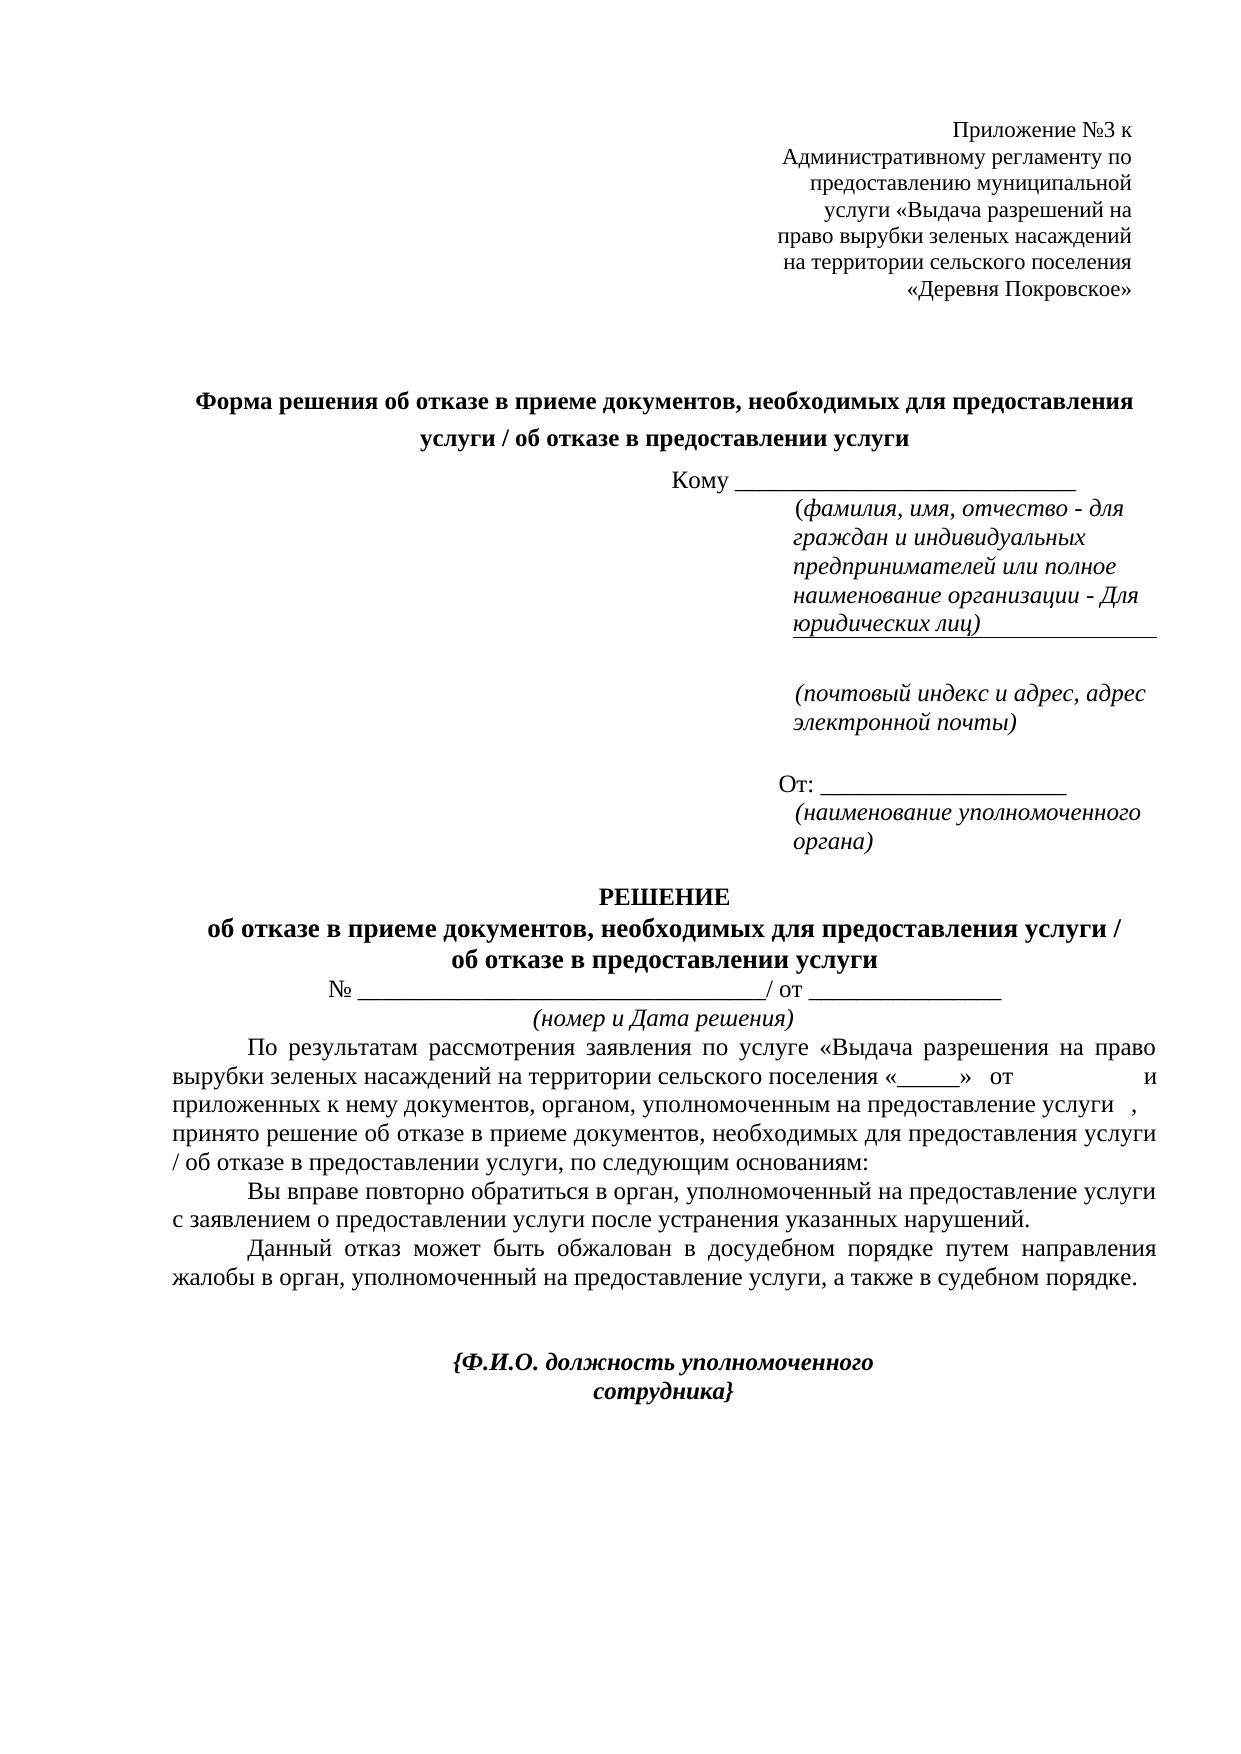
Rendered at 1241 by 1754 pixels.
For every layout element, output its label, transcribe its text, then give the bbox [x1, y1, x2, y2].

text От: [778, 769, 1157, 797]
text Форма решения об отказе в приеме документов, необходимых для предоставления услуги / об отказе в предоставлении услуги [172, 386, 1157, 452]
text {Ф.И.О. должность уполномоченного сотрудника} [172, 1347, 1157, 1404]
text Приложение №3 к Административному регламенту по предоставлению муниципальной услуги «Выдача разрешений на право вырубки зеленых насаждений на территории сельского поселения «Деревня Покровское» [764, 117, 1132, 301]
text (почтовый индекс и адрес, адрес электронной почты) [793, 678, 1157, 735]
text (наименование уполномоченного органа) [793, 797, 1157, 855]
text (фамилия, имя, отчество - для граждан и индивидуальных предпринимателей или полное наименование организации - Для юридических лиц) [793, 493, 1157, 637]
text РЕШЕНИЕ [172, 882, 1157, 911]
text Вы вправе повторно обратиться в орган, уполномоченный на предоставление услуги с заявлением о предоставлении услуги после устранения указанных нарушений. [172, 1176, 1157, 1233]
text По результатам рассмотрения заявления по услуге «Выдача разрешения на право вырубки зеленых насаждений на территории сельского поселения «_____» от и приложенных к нему документов, органом, уполномоченным на предоставление услуги , принято решение об отказе в приеме документов, необходимых для предоставления услуги / об отказе в предоставлении услуги, по следующим основаниям: [172, 1032, 1157, 1176]
text (номер и Дата решения) [172, 1003, 1157, 1032]
text Данный отказ может быть обжалован в досудебном порядке путем направления жалобы в орган, уполномоченный на предоставление услуги, а также в судебном порядке. [172, 1233, 1157, 1291]
text Кому [172, 465, 1076, 493]
text об отказе в приеме документов, необходимых для предоставления услуги / об отказе в предоставлении услуги № / от [172, 912, 1157, 1003]
